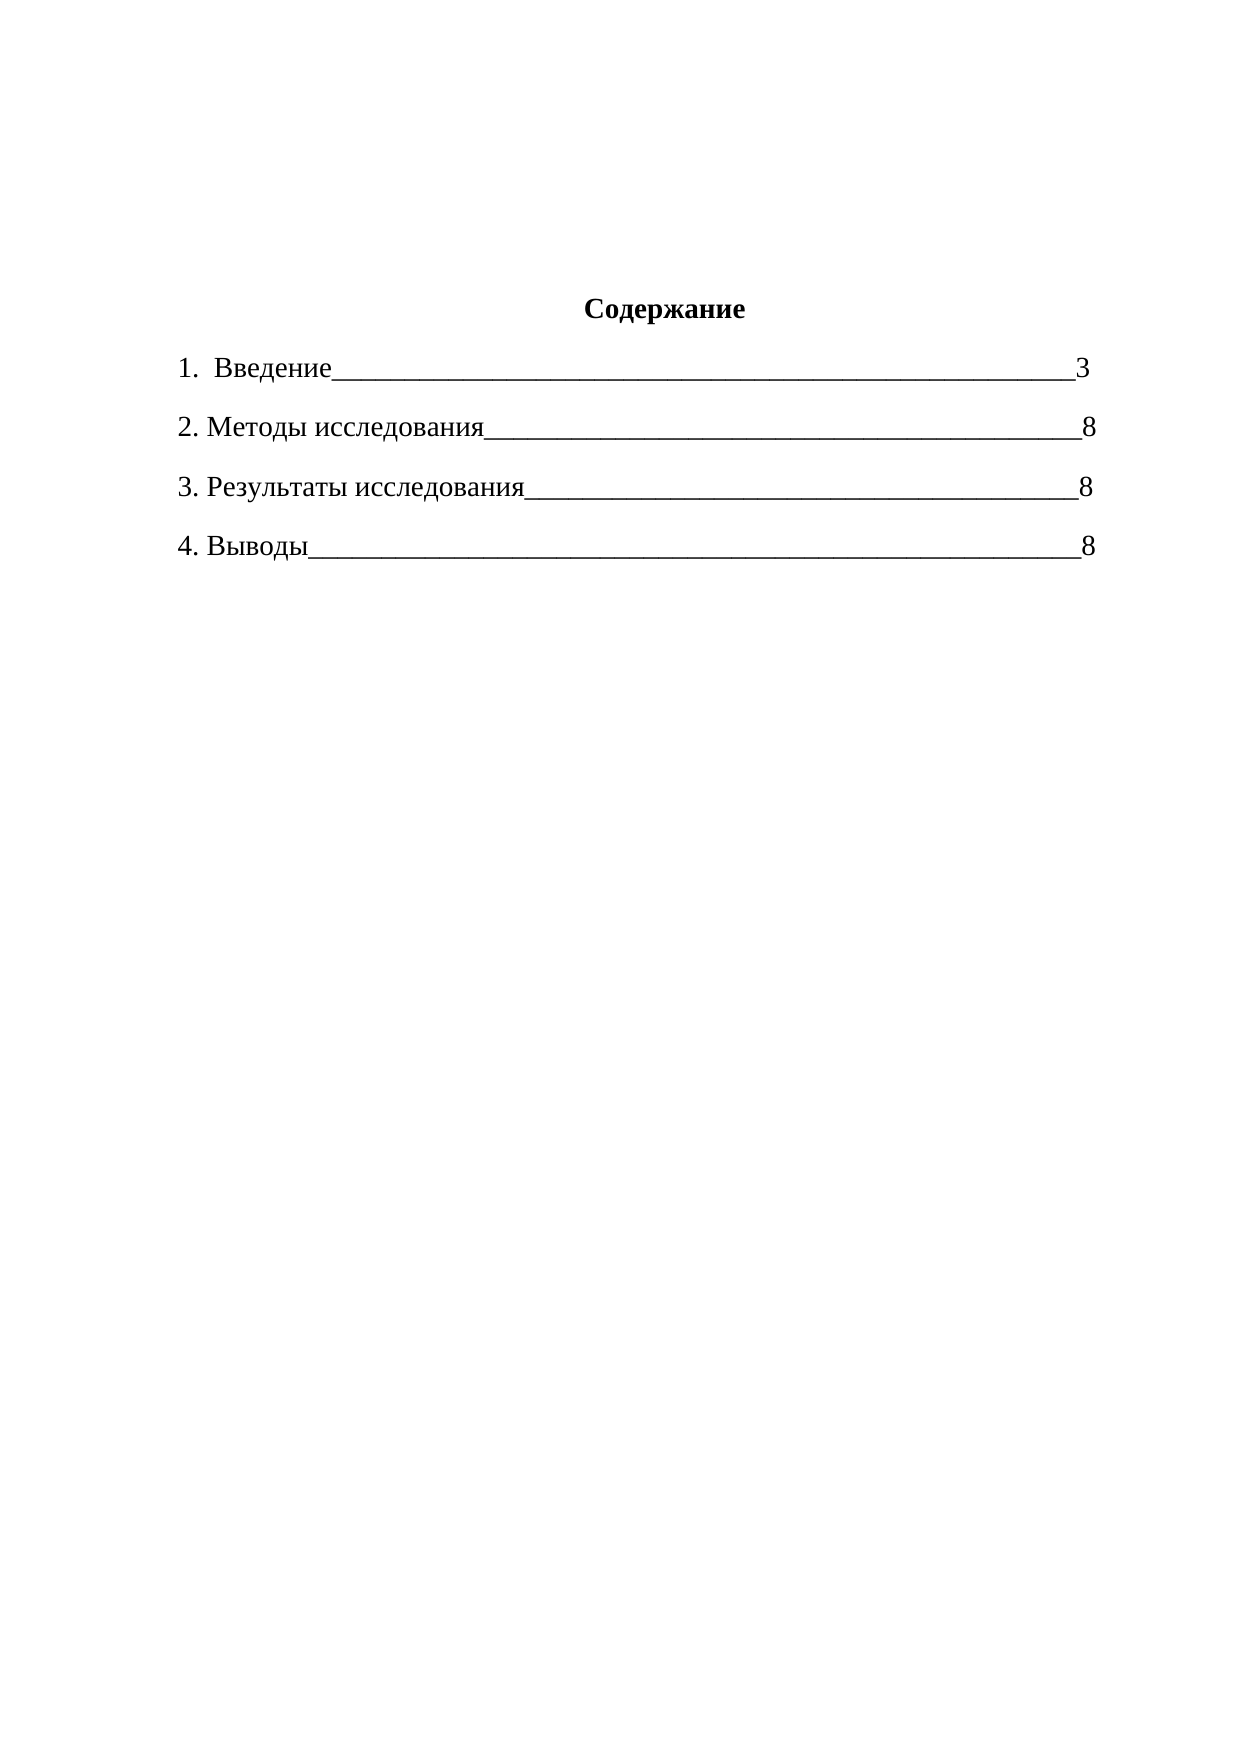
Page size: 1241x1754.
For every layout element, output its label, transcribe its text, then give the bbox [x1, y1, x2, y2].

text Содержание [177, 291, 1152, 324]
text 3. Результаты исследования______________________________________8 [177, 469, 1152, 502]
text 2. Методы исследования_________________________________________8 [177, 409, 1152, 443]
text 4. Выводы_____________________________________________________8 [177, 528, 1152, 562]
text 1. Введение___________________________________________________3 [177, 350, 1152, 384]
